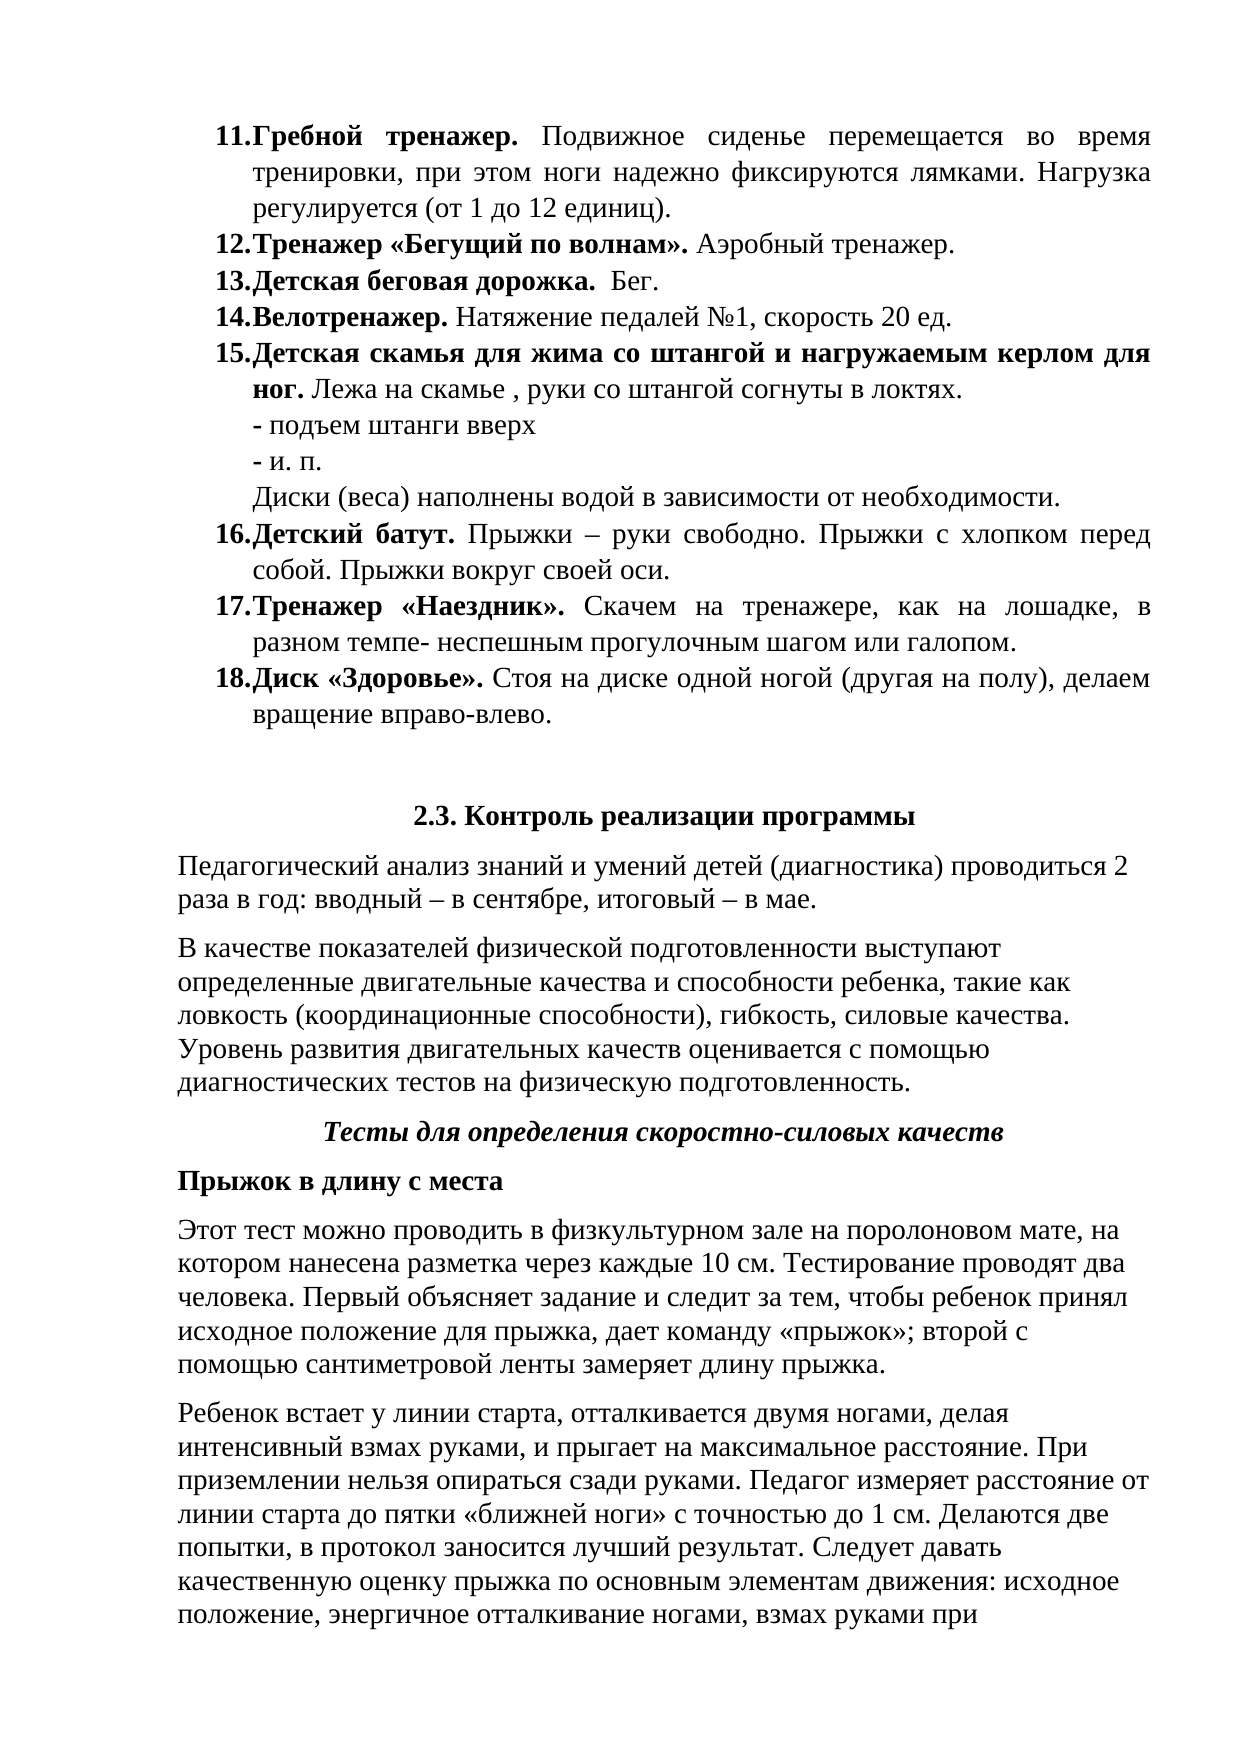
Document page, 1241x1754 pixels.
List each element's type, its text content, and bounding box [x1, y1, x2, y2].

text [177, 1395, 1152, 1630]
list Тренажер «Наездник». Скачем на тренажере, как на лошадке, в разном темпе- неспешным прогулочным шагом или галопом. [215, 588, 1152, 658]
text Тесты для определения скоростно-силовых качеств [177, 1114, 1152, 1147]
list Тренажер «Бегущий по волнам». Аэробный тренажер. [215, 227, 1152, 260]
list Детская скамья для жима со штангой и нагружаемым керлом для ног. Лежа на скамье , руки со штангой согнуты в локтях. [215, 335, 1152, 405]
list Детская беговая дорожка. Бег. [215, 263, 1152, 296]
list Гребной тренажер. Подвижное сиденье перемещается во время тренировки, при этом ноги надежно фиксируются лямками. Нагрузка регулируется (от 1 до 12 единиц). [215, 118, 1152, 224]
list - подъем штанги вверх [252, 407, 1152, 441]
list - и. п. [252, 443, 1152, 477]
list Диски (веса) наполнены водой в зависимости от необходимости. [252, 479, 1152, 513]
list Диск «Здоровье». Стоя на диске одной ногой (другая на полу), делаем вращение вправо-влево. [215, 660, 1152, 730]
list Детский батут. Прыжки – руки свободно. Прыжки с хлопком перед собой. Прыжки вокруг своей оси. [215, 516, 1152, 585]
text Прыжок в длину с места [177, 1163, 1152, 1196]
text 2.3. Контроль реализации программы [177, 798, 1152, 832]
text В качестве показателей физической подготовленности выступают определенные двигательные качества и способности ребенка, такие как ловкость (координационные способности), гибкость, силовые качества. Уровень развития двигательных качеств оценивается с помощью диагностических тестов на физическую подготовленность. [177, 930, 1152, 1098]
text Педагогический анализ знаний и умений детей (диагностика) проводиться 2 раза в год: вводный – в сентябре, итоговый – в мае. [177, 848, 1152, 915]
text Этот тест можно проводить в физкультурном зале на поролоновом мате, на котором нанесена разметка через каждые 10 см. Тестирование проводят два человека. Первый объясняет задание и следит за тем, чтобы ребенок принял исходное положение для прыжка, дает команду «прыжок»; второй с помощью сантиметровой ленты замеряет длину прыжка. [177, 1212, 1152, 1380]
list Велотренажер. Натяжение педалей №1, скорость 20 ед. [215, 299, 1152, 332]
